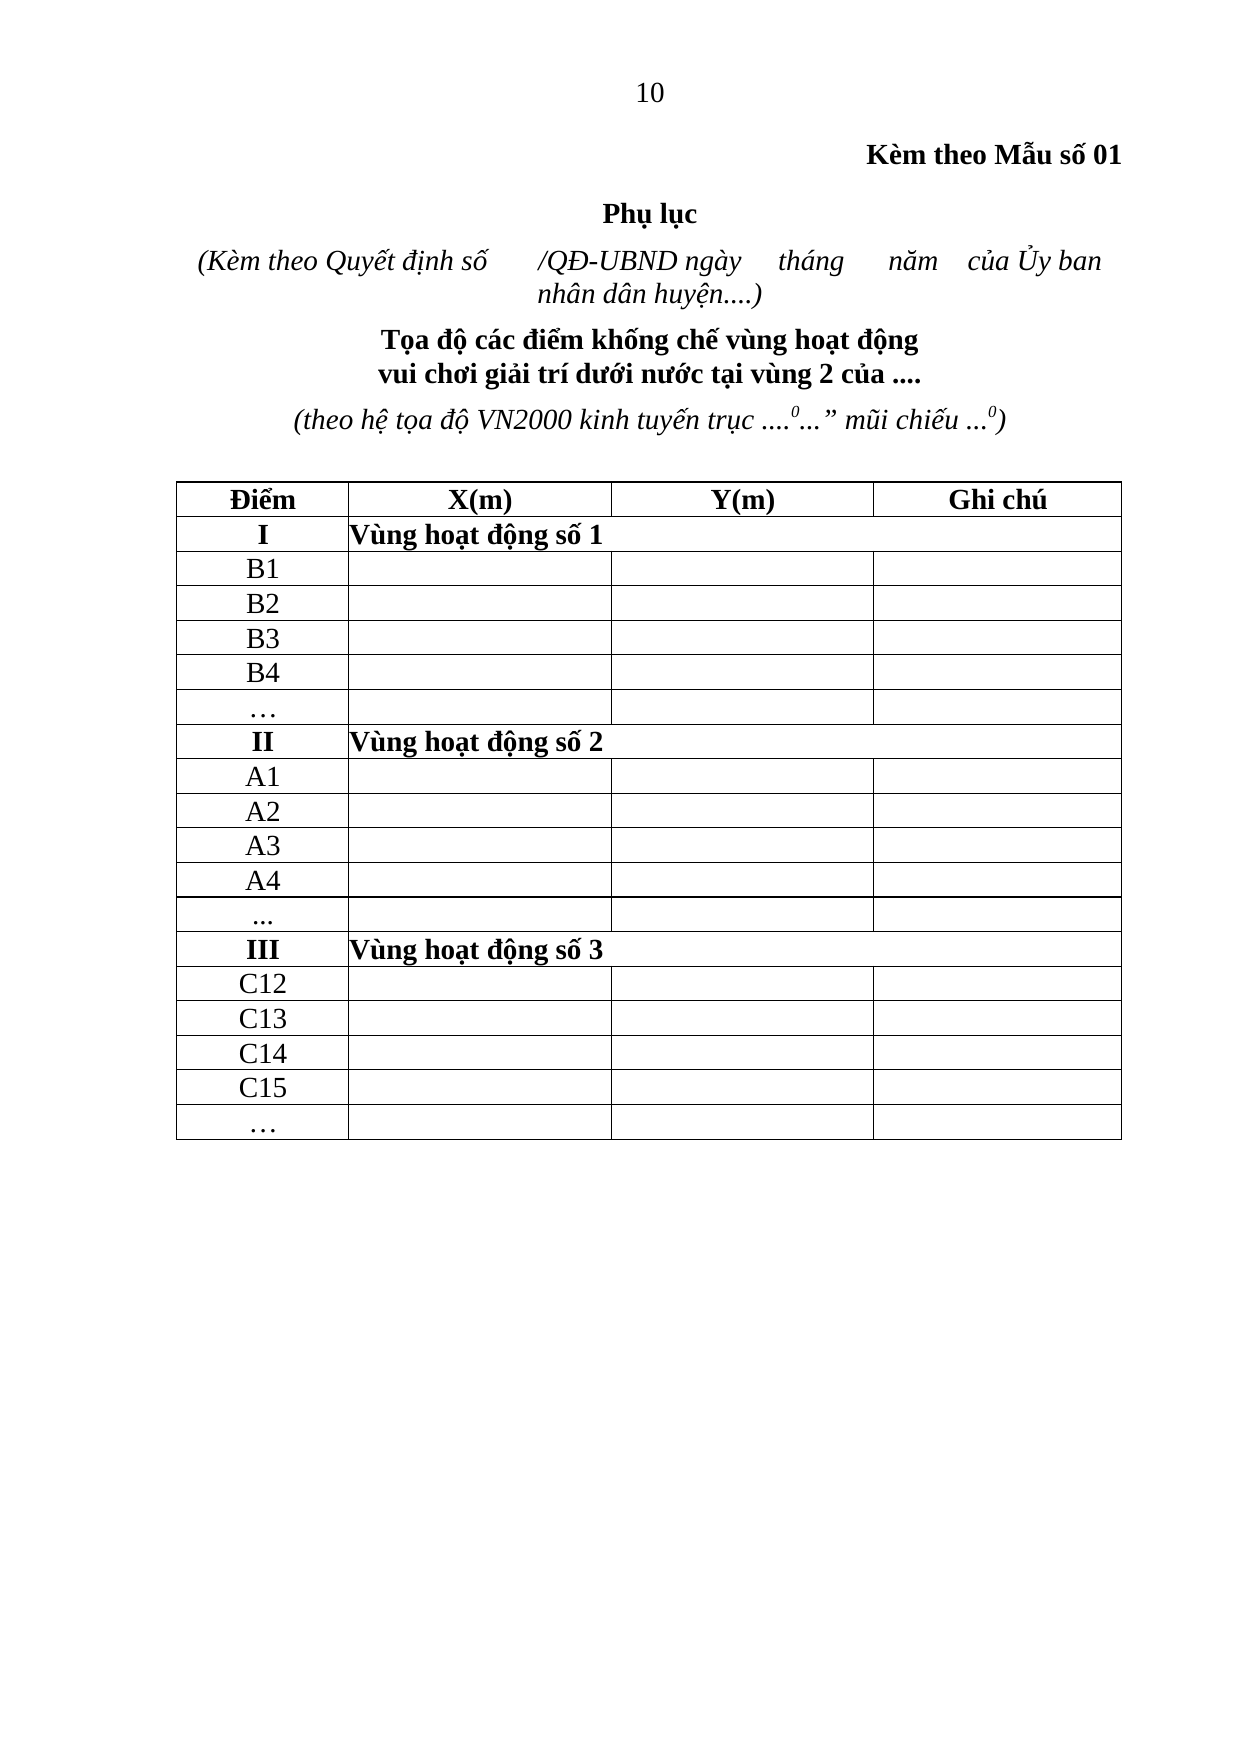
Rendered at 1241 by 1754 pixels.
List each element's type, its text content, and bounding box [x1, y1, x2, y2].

table_header Y(m) [612, 483, 873, 516]
text (Kèm theo Quyết định số /QĐ-UBND ngày tháng năm của Ủy ban nhân dân huyện....) [177, 243, 1122, 310]
table_cell B1 [177, 552, 348, 585]
table_cell C12 [177, 967, 348, 1000]
text vui chơi giải trí dưới nước tại vùng 2 của .... [177, 356, 1122, 389]
table_cell III [177, 932, 348, 966]
text Kèm theo Mẫu số 01 [177, 137, 1122, 171]
table_cell B4 [177, 655, 348, 689]
table_cell [874, 690, 1121, 723]
table_cell II [177, 725, 348, 758]
text Tọa độ các điểm khống chế vùng hoạt động [177, 322, 1122, 356]
table_cell A1 [177, 759, 348, 793]
table_cell [612, 621, 873, 654]
table_cell [349, 1001, 611, 1035]
table_cell I [177, 517, 348, 551]
text Phụ lục [177, 197, 1122, 230]
table_cell [874, 621, 1121, 654]
table_cell [874, 1105, 1121, 1138]
table_cell … [177, 690, 348, 723]
table_cell Vùng hoạt động số 3 [349, 932, 1121, 966]
table_cell [874, 759, 1121, 793]
table_cell [612, 1001, 873, 1035]
table_cell A3 [177, 828, 348, 862]
table_header Điểm [177, 483, 348, 516]
table_cell [349, 1105, 611, 1138]
table_cell [612, 898, 873, 931]
table_cell B2 [177, 586, 348, 620]
table_cell [349, 621, 611, 654]
table_cell [612, 828, 873, 862]
table_cell [349, 690, 611, 723]
table_cell [349, 586, 611, 620]
table_cell [612, 655, 873, 689]
table_cell [874, 586, 1121, 620]
table_cell [612, 690, 873, 723]
text (theo hệ tọa độ VN2000 kinh tuyến trục ....0...” mũi chiếu ...0) [177, 402, 1122, 435]
table_cell [874, 1036, 1121, 1069]
table_cell [349, 828, 611, 862]
table_cell [349, 1070, 611, 1104]
table_cell [349, 655, 611, 689]
table_cell [349, 863, 611, 896]
table_cell [349, 794, 611, 827]
table_cell [874, 794, 1121, 827]
table_cell C14 [177, 1036, 348, 1069]
table_cell A4 [177, 863, 348, 896]
table_cell [874, 828, 1121, 862]
table_header X(m) [349, 483, 611, 516]
table_cell [612, 794, 873, 827]
table_cell [349, 1036, 611, 1069]
table_cell [349, 967, 611, 1000]
table_cell A2 [177, 794, 348, 827]
table_cell [874, 863, 1121, 896]
table_cell [612, 967, 873, 1000]
table_cell [612, 863, 873, 896]
table_cell [612, 1036, 873, 1069]
table_cell C15 [177, 1070, 348, 1104]
table_cell [349, 759, 611, 793]
table_cell B3 [177, 621, 348, 654]
table_cell [612, 552, 873, 585]
table_cell [612, 1070, 873, 1104]
table_cell [874, 1001, 1121, 1035]
table_cell [612, 1105, 873, 1138]
table_cell Vùng hoạt động số 1 [349, 517, 1121, 551]
table_cell … [177, 1105, 348, 1138]
table_cell [874, 898, 1121, 931]
table_cell [874, 967, 1121, 1000]
table_cell [874, 1070, 1121, 1104]
table_cell [349, 898, 611, 931]
table_header Ghi chú [874, 483, 1121, 516]
table_cell C13 [177, 1001, 348, 1035]
table_cell [612, 586, 873, 620]
table_cell [874, 655, 1121, 689]
table_cell [349, 552, 611, 585]
table_cell ... [177, 898, 348, 931]
table_cell Vùng hoạt động số 2 [349, 725, 1121, 758]
table_cell [874, 552, 1121, 585]
table_cell [612, 759, 873, 793]
